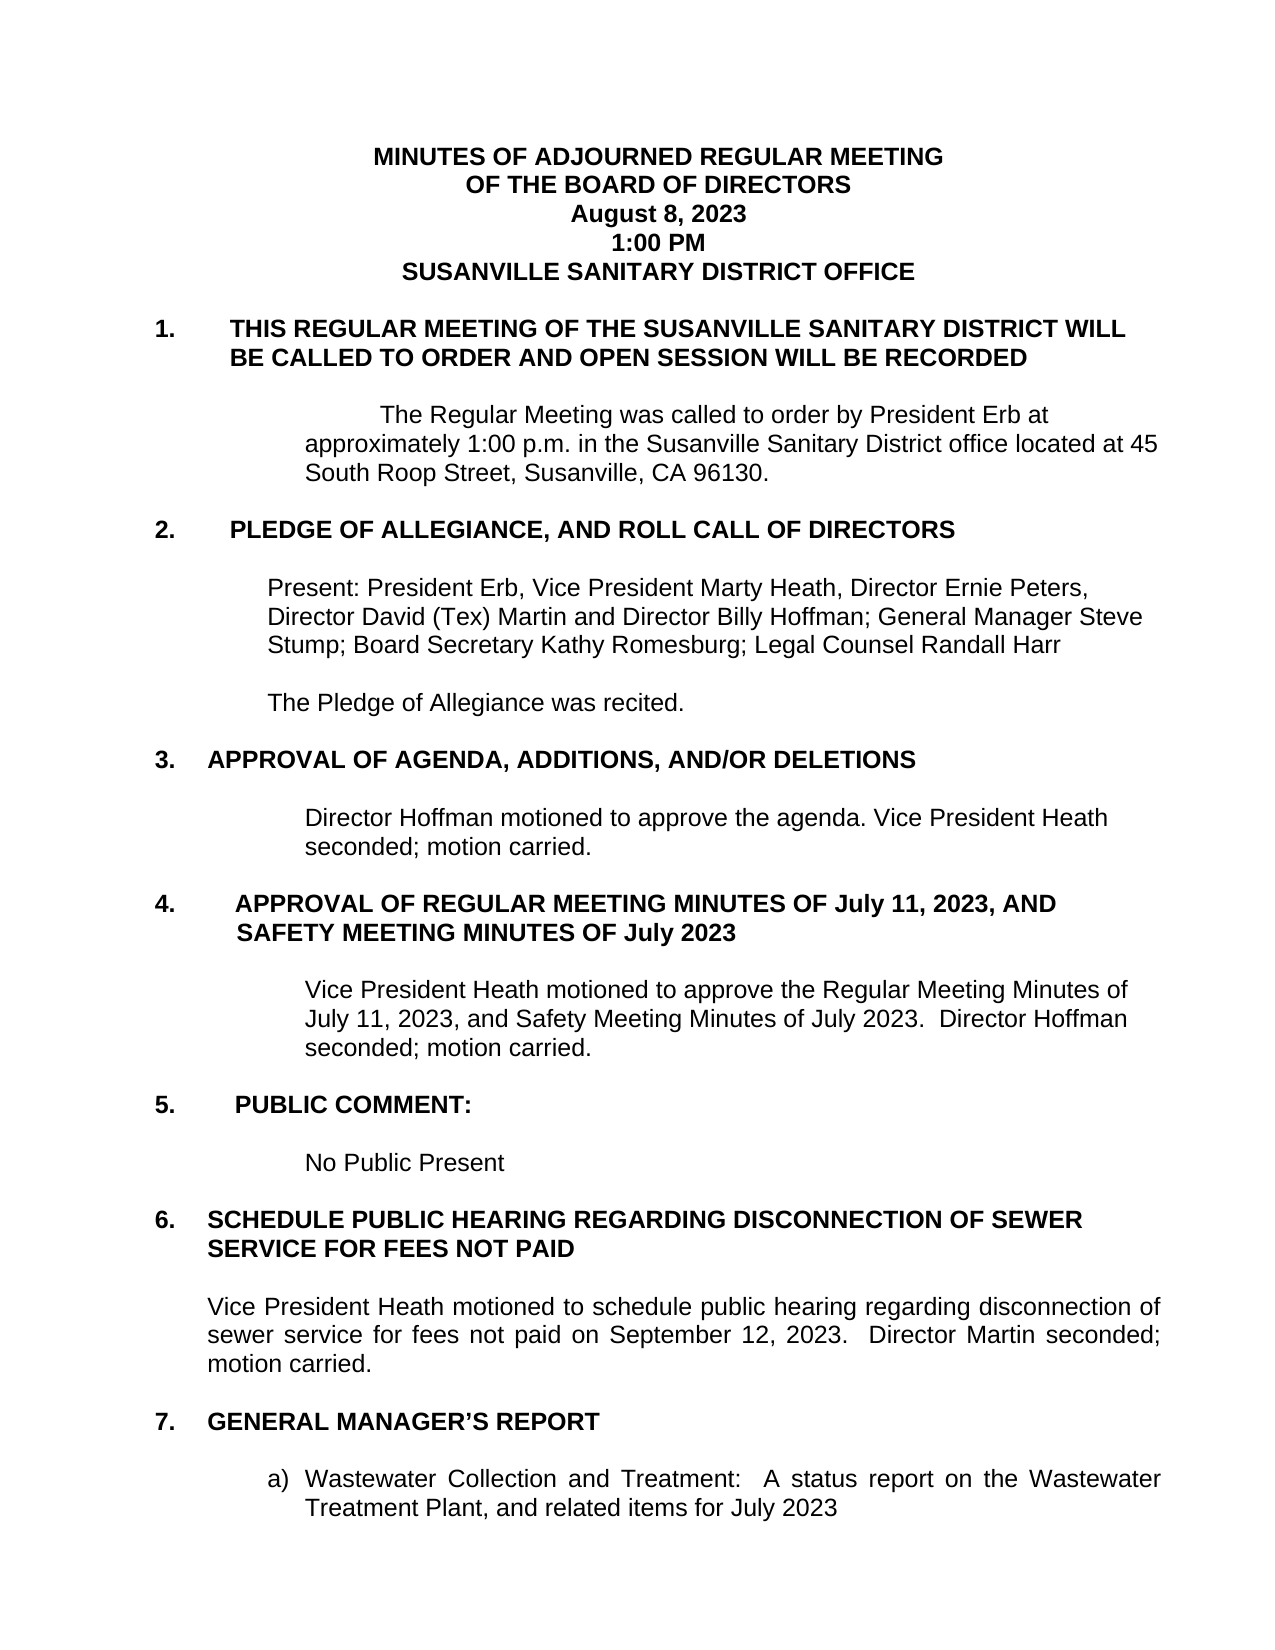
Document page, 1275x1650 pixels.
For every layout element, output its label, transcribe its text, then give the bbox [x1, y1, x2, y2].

text Vice President Heath motioned to approve the Regular Meeting Minutes of July 11, 2023, and Safety Meeting Minutes of July 2023. Director Hoffman seconded; motion carried. [304, 975, 1162, 1061]
list PUBLIC COMMENT: [154, 1090, 1162, 1119]
list Wastewater Collection and Treatment: A status report on the Wastewater Treatment Plant, and related items for July 2023 [267, 1464, 1162, 1521]
list SCHEDULE PUBLIC HEARING REGARDING DISCONNECTION OF SEWER SERVICE FOR FEES NOT PAID [154, 1205, 1162, 1263]
text Present: President Erb, Vice President Marty Heath, Director Ernie Peters, Director David (Tex) Martin and Director Billy Hoffman; General Manager Steve Stump; Board Secretary Kathy Romesburg; Legal Counsel Randall Harr [267, 573, 1162, 659]
text Director Hoffman motioned to approve the agenda. Vice President Heath seconded; motion carried. [304, 803, 1162, 860]
text SAFETY MEETING MINUTES OF July 2023 [207, 918, 1162, 946]
text SUSANVILLE SANITARY DISTRICT OFFICE [154, 256, 1162, 285]
text The Regular Meeting was called to order by President Erb at approximately 1:00 p.m. in the Susanville Sanitary District office located at 45 South Roop Street, Susanville, CA 96130. [154, 400, 1162, 486]
list APPROVAL OF REGULAR MEETING MINUTES OF July 11, 2023, AND [154, 889, 1162, 918]
list GENERAL MANAGER’S REPORT [154, 1406, 1162, 1435]
text MINUTES OF ADJOURNED REGULAR MEETING [154, 141, 1162, 170]
list PLEDGE OF ALLEGIANCE, AND ROLL CALL OF DIRECTORS [154, 515, 1162, 544]
text August 8, 2023 [154, 199, 1162, 228]
text OF THE BOARD OF DIRECTORS [154, 170, 1162, 199]
list APPROVAL OF AGENDA, ADDITIONS, AND/OR DELETIONS [154, 745, 1162, 774]
list THIS REGULAR MEETING OF THE SUSANVILLE SANITARY DISTRICT WILL BE CALLED TO ORDER AND OPEN SESSION WILL BE RECORDED [154, 314, 1162, 371]
list Vice President Heath motioned to schedule public hearing regarding disconnection of sewer service for fees not paid on September 12, 2023. Director Martin seconded; motion carried. [207, 1291, 1162, 1378]
text No Public Present [304, 1148, 1162, 1176]
text The Pledge of Allegiance was recited. [267, 688, 1162, 716]
text 1:00 PM [154, 228, 1162, 256]
